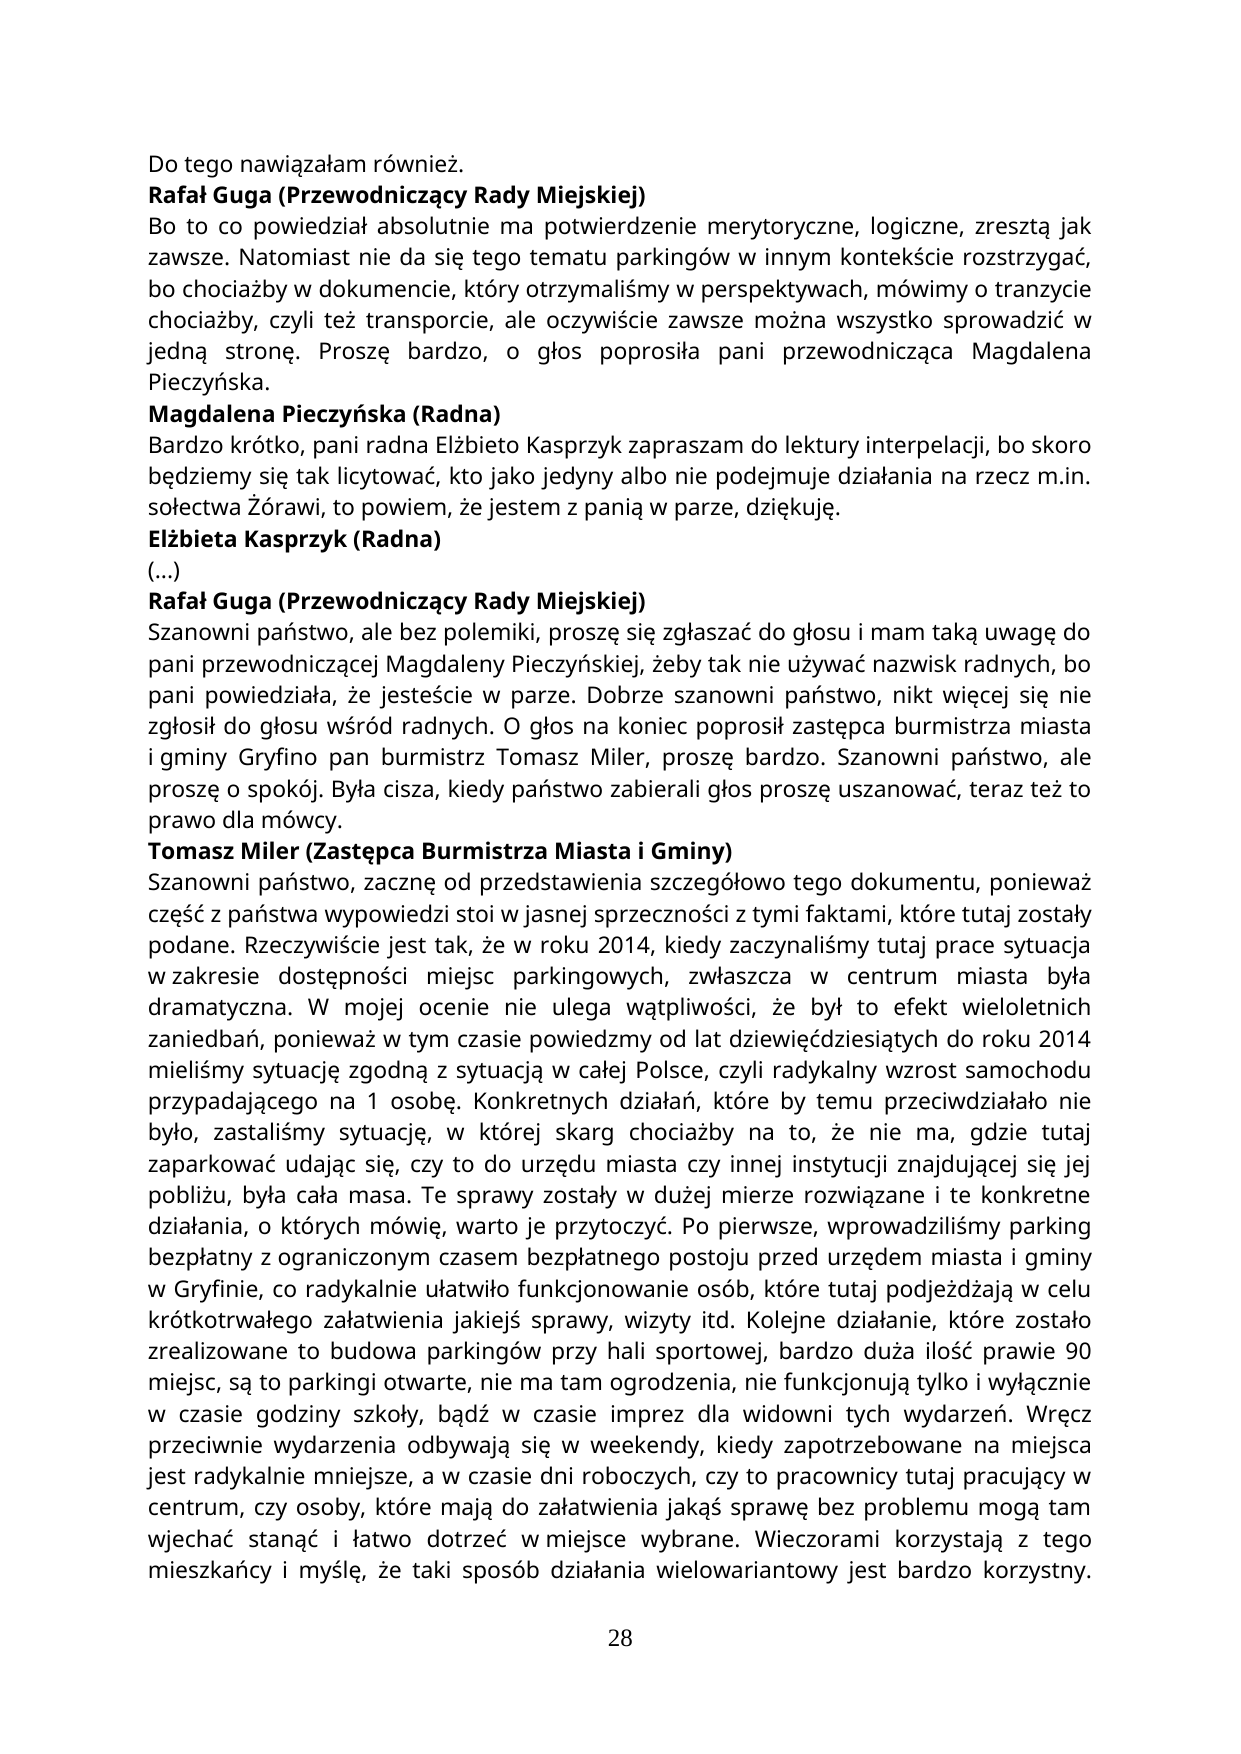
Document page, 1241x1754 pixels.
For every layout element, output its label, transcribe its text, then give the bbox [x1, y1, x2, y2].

subtitle Rafał Guga (Przewodniczący Rady Miejskiej) [148, 585, 1093, 616]
subtitle Elżbieta Kasprzyk (Radna) [148, 523, 1093, 554]
subtitle Magdalena Pieczyńska (Radna) [148, 398, 1093, 429]
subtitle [148, 179, 1093, 210]
text (...) [148, 554, 1093, 585]
text Do tego nawiązałam również. [148, 148, 1093, 179]
text Szanowni państwo, ale bez polemiki, proszę się zgłaszać do głosu i mam taką uwagę do pani przewodniczącej Magdaleny Pieczyńskiej, żeby tak nie używać nazwisk radnych, bo pani powiedziała, że jesteście w parze. Dobrze szanowni państwo, nikt więcej się nie zgłosił do głosu wśród radnych. O głos na koniec poprosił zastępca burmistrza miasta i gminy Gryfino pan burmistrz Tomasz Miler, proszę bardzo. Szanowni państwo, ale proszę o spokój. Była cisza, kiedy państwo zabierali głos proszę uszanować, teraz też to prawo dla mówcy. [148, 616, 1093, 835]
subtitle Tomasz Miler (Zastępca Burmistrza Miasta i Gminy) [148, 835, 1093, 866]
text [148, 866, 1093, 1585]
text Bo to co powiedział absolutnie ma potwierdzenie merytoryczne, logiczne, zresztą jak zawsze. Natomiast nie da się tego tematu parkingów w innym kontekście rozstrzygać, bo chociażby w dokumencie, który otrzymaliśmy w perspektywach, mówimy o tranzycie chociażby, czyli też transporcie, ale oczywiście zawsze można wszystko sprowadzić w jedną stronę. Proszę bardzo, o głos poprosiła pani przewodnicząca Magdalena Pieczyńska. [148, 210, 1093, 398]
text Bardzo krótko, pani radna Elżbieto Kasprzyk zapraszam do lektury interpelacji, bo skoro będziemy się tak licytować, kto jako jedyny albo nie podejmuje działania na rzecz m.in. sołectwa Żórawi, to powiem, że jestem z panią w parze, dziękuję. [148, 429, 1093, 523]
